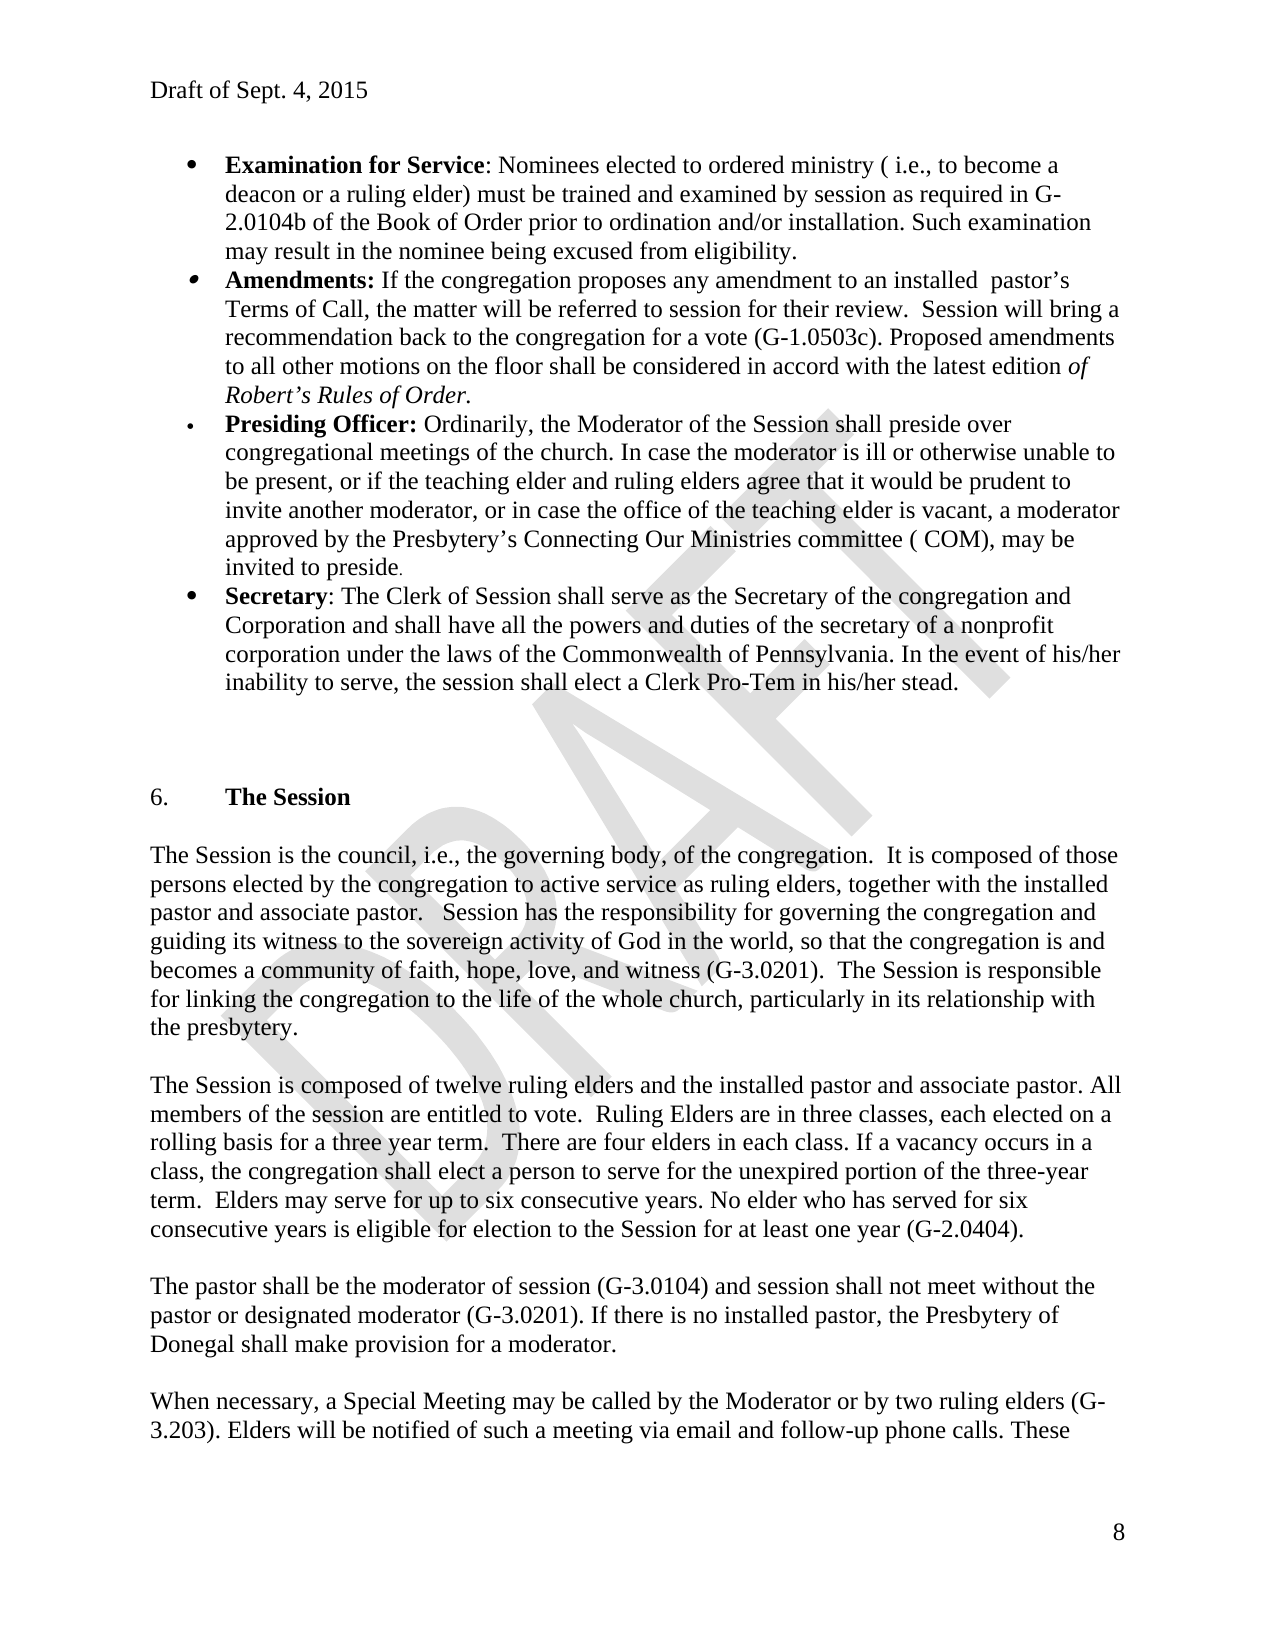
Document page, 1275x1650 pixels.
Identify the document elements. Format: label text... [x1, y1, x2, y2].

text The pastor shall be the moderator of session (G-3.0104) and session shall not meet without the pastor or designated moderator (G-3.0201). If there is no installed pastor, the Presbytery of Donegal shall make provision for a moderator. [150, 1271, 1125, 1357]
list Secretary: The Clerk of Session shall serve as the Secretary of the congregation and Corporation and shall have all the powers and duties of the secretary of a nonprofit corporation under the laws of the Commonwealth of Pennsylvania. In the event of his/her inability to serve, the session shall elect a Clerk Pro-Tem in his/her stead. [187, 581, 1125, 696]
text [150, 1386, 1125, 1444]
list Presiding Officer: Ordinarily, the Moderator of the Session shall preside over congregational meetings of the church. In case the moderator is ill or otherwise unable to be present, or if the teaching elder and ruling elders agree that it would be prudent to invite another moderator, or in case the office of the teaching elder is vacant, a moderator approved by the Presbytery’s Connecting Our Ministries committee ( COM), may be invited to preside. [187, 409, 1125, 581]
text The Session is composed of twelve ruling elders and the installed pastor and associate pastor. All members of the session are entitled to vote. Ruling Elders are in three classes, each elected on a rolling basis for a three year term. There are four elders in each class. If a vacancy occurs in a class, the congregation shall elect a person to serve for the unexpired portion of the three-year term. Elders may serve for up to six consecutive years. No elder who has served for six consecutive years is eligible for election to the Session for at least one year (G-2.0404). [150, 1070, 1125, 1242]
text The Session is the council, i.e., the governing body, of the congregation. It is composed of those persons elected by the congregation to active service as ruling elders, together with the installed pastor and associate pastor. Session has the responsibility for governing the congregation and guiding its witness to the sovereign activity of God in the world, so that the congregation is and becomes a community of faith, hope, love, and witness (G-3.0201). The Session is responsible for linking the congregation to the life of the whole church, particularly in its relationship with the presbytery. [150, 840, 1125, 1041]
text 6. The Session [150, 782, 1125, 811]
list Examination for Service: Nominees elected to ordered ministry ( i.e., to become a deacon or a ruling elder) must be trained and examined by session as required in G-2.0104b of the Book of Order prior to ordination and/or installation. Such examination may result in the nominee being excused from eligibility. [187, 150, 1125, 265]
list Amendments: If the congregation proposes any amendment to an installed pastor’s Terms of Call, the matter will be referred to session for their review. Session will bring a recommendation back to the congregation for a vote (G-1.0503c). Proposed amendments to all other motions on the floor shall be considered in accord with the latest edition of Robert’s Rules of Order. [187, 265, 1125, 409]
